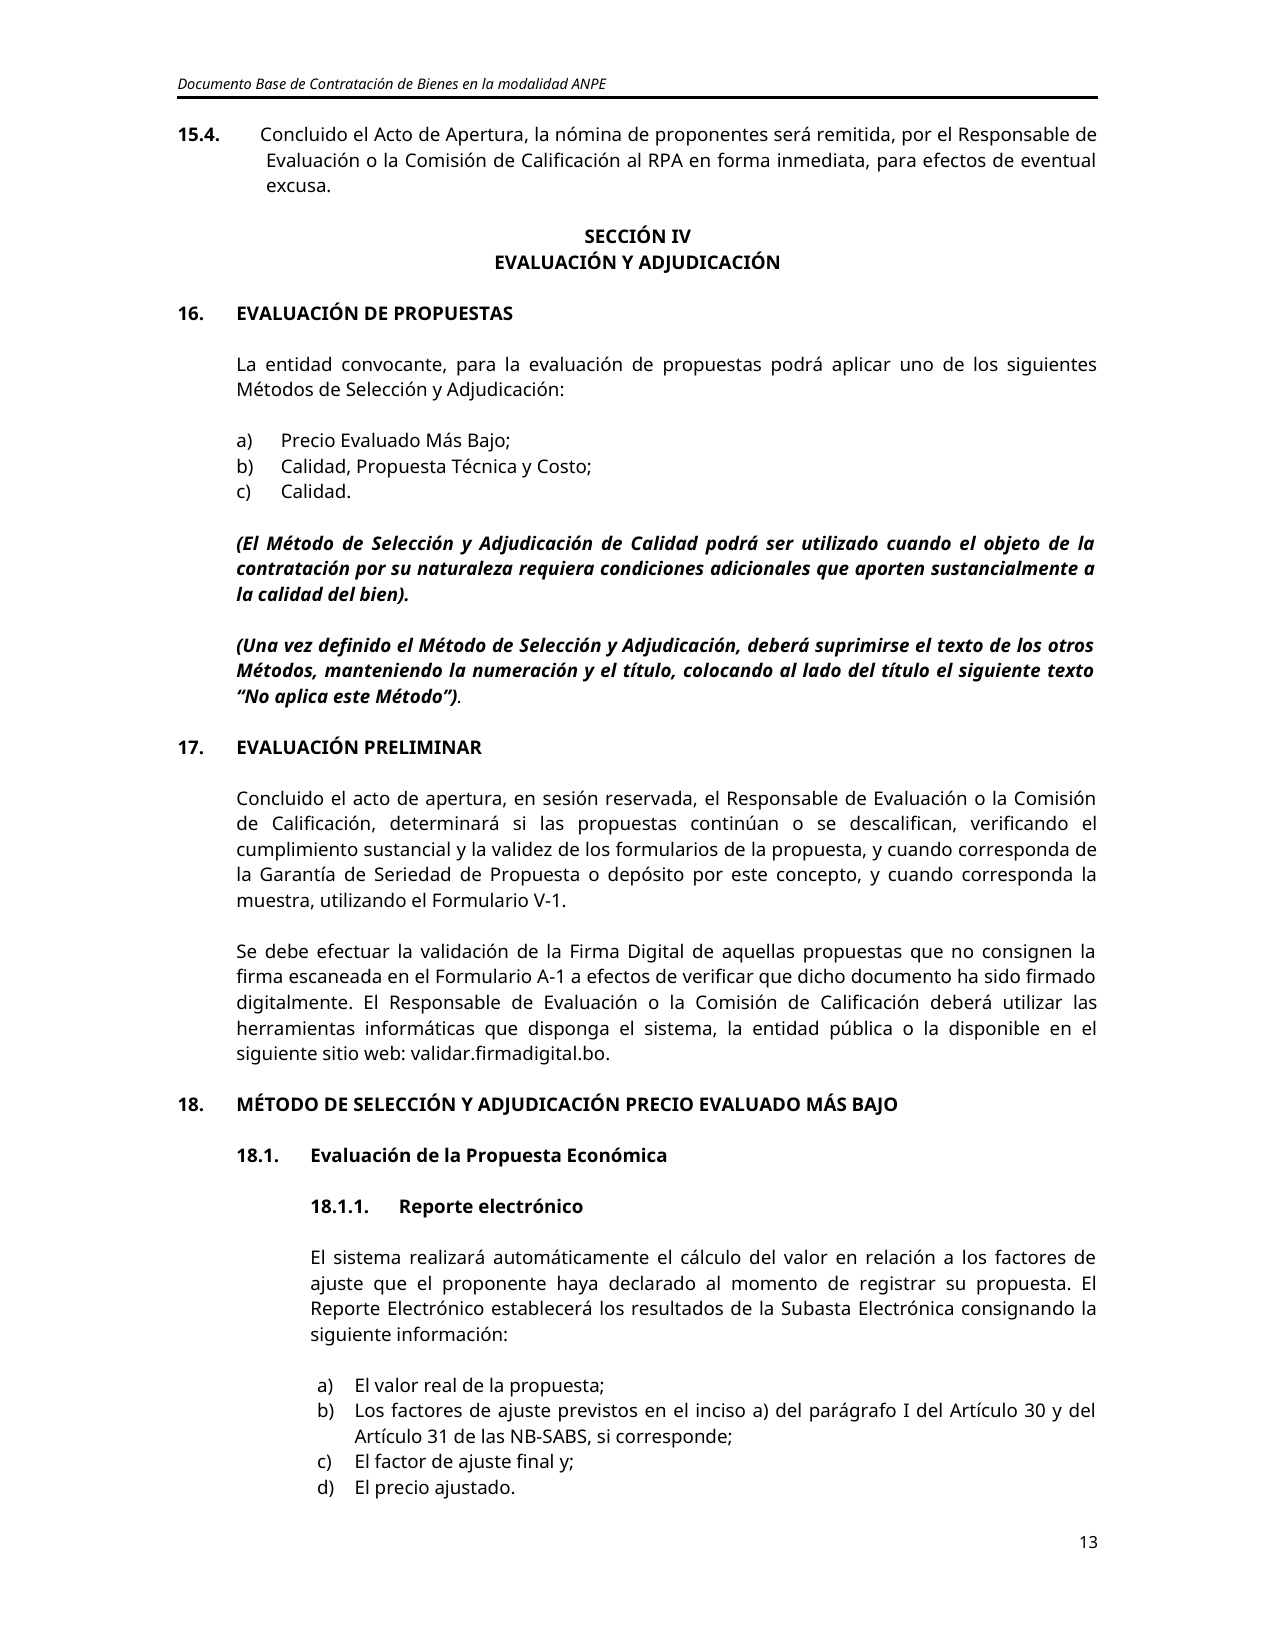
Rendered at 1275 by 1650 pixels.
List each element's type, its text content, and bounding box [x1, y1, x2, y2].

list El precio ajustado. [317, 1474, 1098, 1500]
subtitle EVALUACIÓN DE PROPUESTAS [177, 300, 1098, 326]
subtitle MÉTODO DE SELECCIÓN Y ADJUDICACIÓN PRECIO EVALUADO MÁS BAJO [177, 1091, 1098, 1117]
subtitle Concluido el Acto de Apertura, la nómina de proponentes será remitida, por el Responsable de Evaluación o la Comisión de Calificación al RPA en forma inmediata, para efectos de eventual excusa. [177, 122, 1098, 198]
text EVALUACIÓN Y ADJUDICACIÓN [177, 249, 1098, 275]
subtitle Evaluación de la Propuesta Económica [236, 1142, 1098, 1168]
list El factor de ajuste final y; [317, 1449, 1098, 1474]
text Concluido el acto de apertura, en sesión reservada, el Responsable de Evaluación o la Comisión de Calificación, determinará si las propuestas continúan o se descalifican, verificando el cumplimiento sustancial y la validez de los formularios de la propuesta, y cuando corresponda de la Garantía de Seriedad de Propuesta o depósito por este concepto, y cuando corresponda la muestra, utilizando el Formulario V-1. [236, 785, 1098, 913]
list El valor real de la propuesta; [317, 1372, 1098, 1398]
text El sistema realizará automáticamente el cálculo del valor en relación a los factores de ajuste que el proponente haya declarado al momento de registrar su propuesta. El Reporte Electrónico establecerá los resultados de la Subasta Electrónica consignando la siguiente información: [310, 1244, 1098, 1347]
text (El Método de Selección y Adjudicación de Calidad podrá ser utilizado cuando el objeto de la contratación por su naturaleza requiera condiciones adicionales que aporten sustancialmente a la calidad del bien). [236, 530, 1098, 606]
list Calidad, Propuesta Técnica y Costo; [236, 453, 1098, 479]
list Precio Evaluado Más Bajo; [236, 428, 1098, 453]
list Los factores de ajuste previstos en el inciso a) del parágrafo I del Artículo 30 y del Artículo 31 de las NB-SABS, si corresponde; [317, 1398, 1098, 1449]
text Se debe efectuar la validación de la Firma Digital de aquellas propuestas que no consignen la firma escaneada en el Formulario A-1 a efectos de verificar que dicho documento ha sido firmado digitalmente. El Responsable de Evaluación o la Comisión de Calificación deberá utilizar las herramientas informáticas que disponga el sistema, la entidad pública o la disponible en el siguiente sitio web: validar.firmadigital.bo. [236, 938, 1098, 1066]
text (Una vez definido el Método de Selección y Adjudicación, deberá suprimirse el texto de los otros Métodos, manteniendo la numeración y el título, colocando al lado del título el siguiente texto “No aplica este Método”). [236, 632, 1098, 708]
list Calidad. [236, 479, 1098, 504]
subtitle EVALUACIÓN PRELIMINAR [177, 734, 1098, 759]
subtitle Reporte electrónico [310, 1193, 1098, 1219]
text SECCIÓN IV [177, 224, 1098, 249]
text La entidad convocante, para la evaluación de propuestas podrá aplicar uno de los siguientes Métodos de Selección y Adjudicación: [177, 351, 1098, 402]
